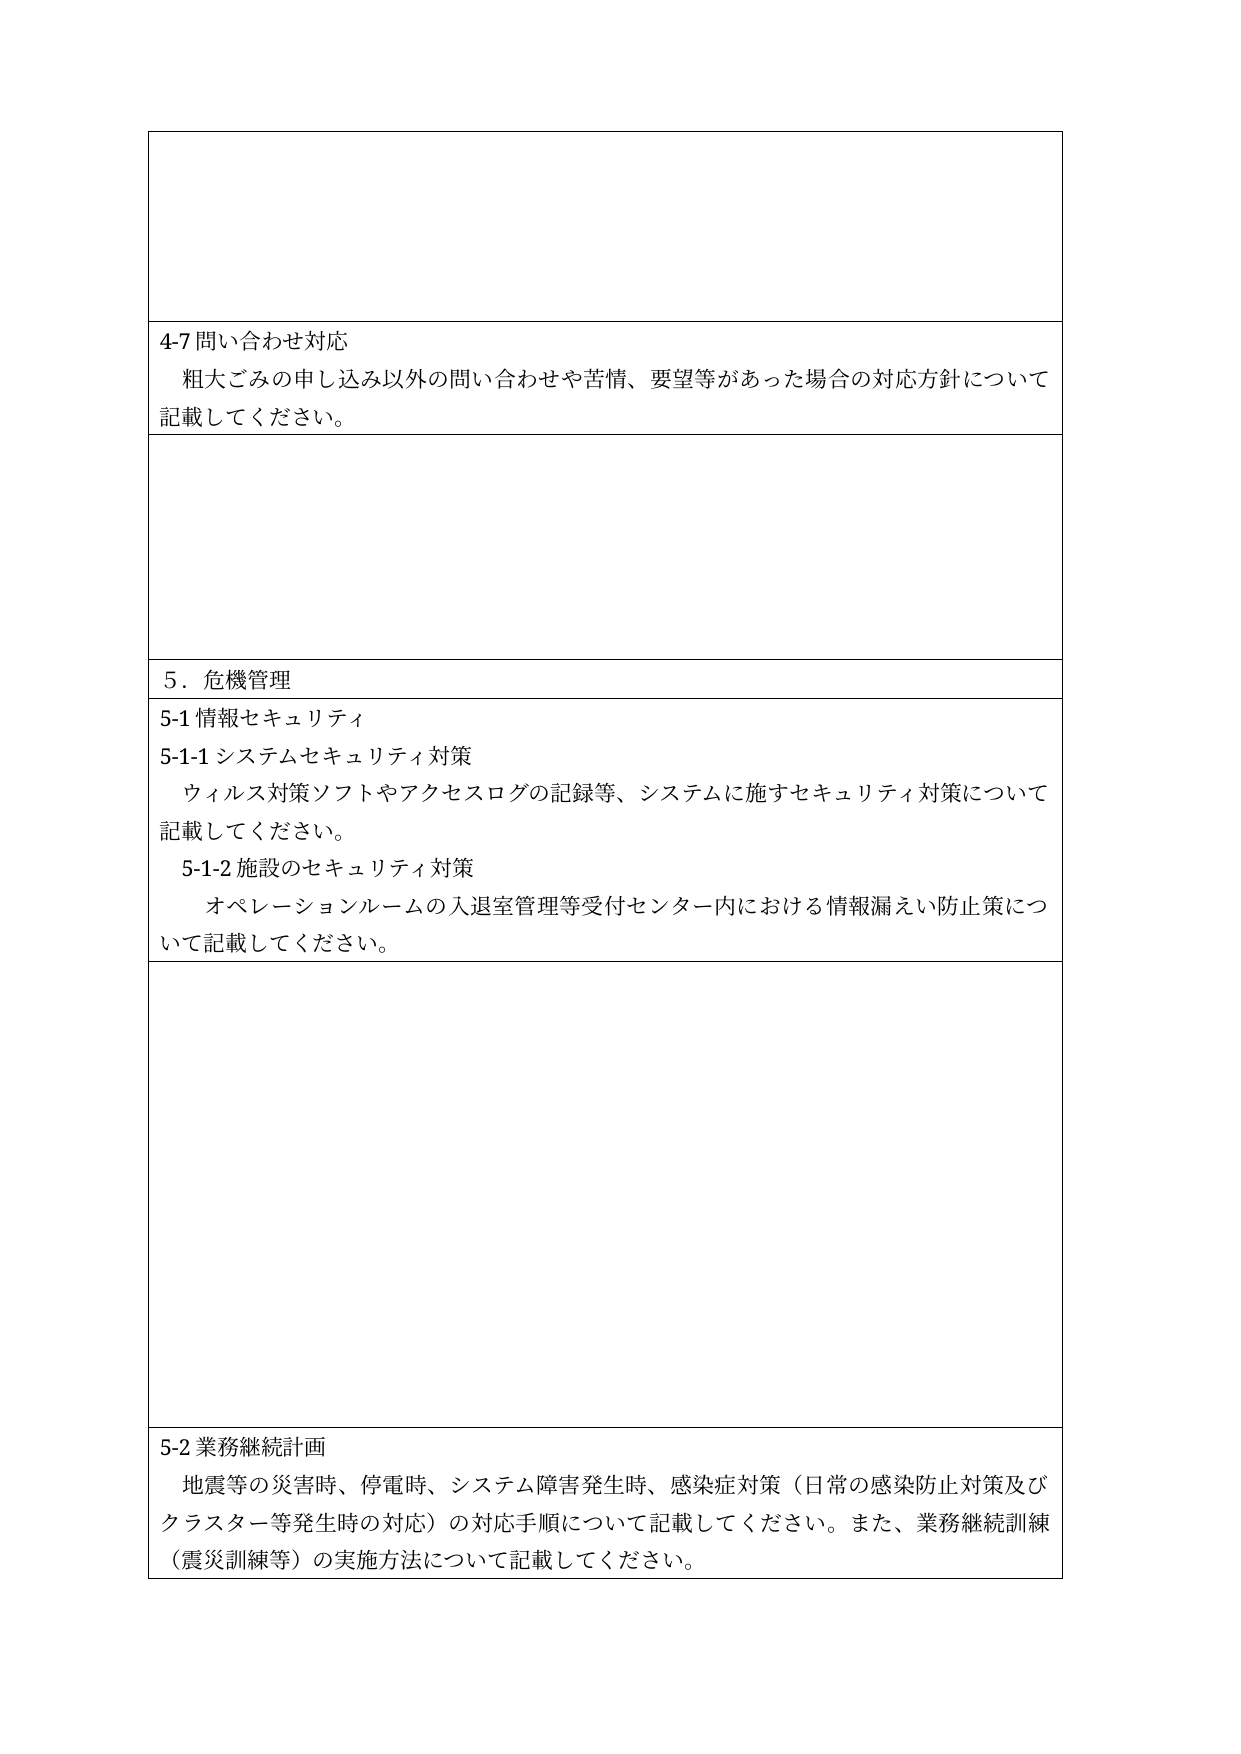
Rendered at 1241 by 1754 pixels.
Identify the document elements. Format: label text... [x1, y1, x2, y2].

table_cell 5-2業務継続計画 地震等の災害時、停電時、システム障害発生時、感染症対策（日常の感染防止対策及びクラスター等発生時の対応）の対応手順について記載してください。また、業務継続訓練（震災訓練等）の実施方法について記載してください。 [149, 1428, 1062, 1578]
table_cell [149, 132, 1062, 321]
table_cell [149, 962, 1062, 1427]
table_cell 5-1情報セキュリティ 5-1-1システムセキュリティ対策 ウィルス対策ソフトやアクセスログの記録等、システムに施すセキュリティ対策について記載してください。 5-1-2施設のセキュリティ対策 オペレーションルームの入退室管理等受付センター内における情報漏えい防止策について記載してください。 [149, 699, 1062, 961]
table_cell [149, 435, 1062, 659]
table_cell 4-7問い合わせ対応 粗大ごみの申し込み以外の問い合わせや苦情、要望等があった場合の対応方針について記載してください。 [149, 322, 1062, 434]
table_cell ５．危機管理 [149, 660, 1062, 697]
